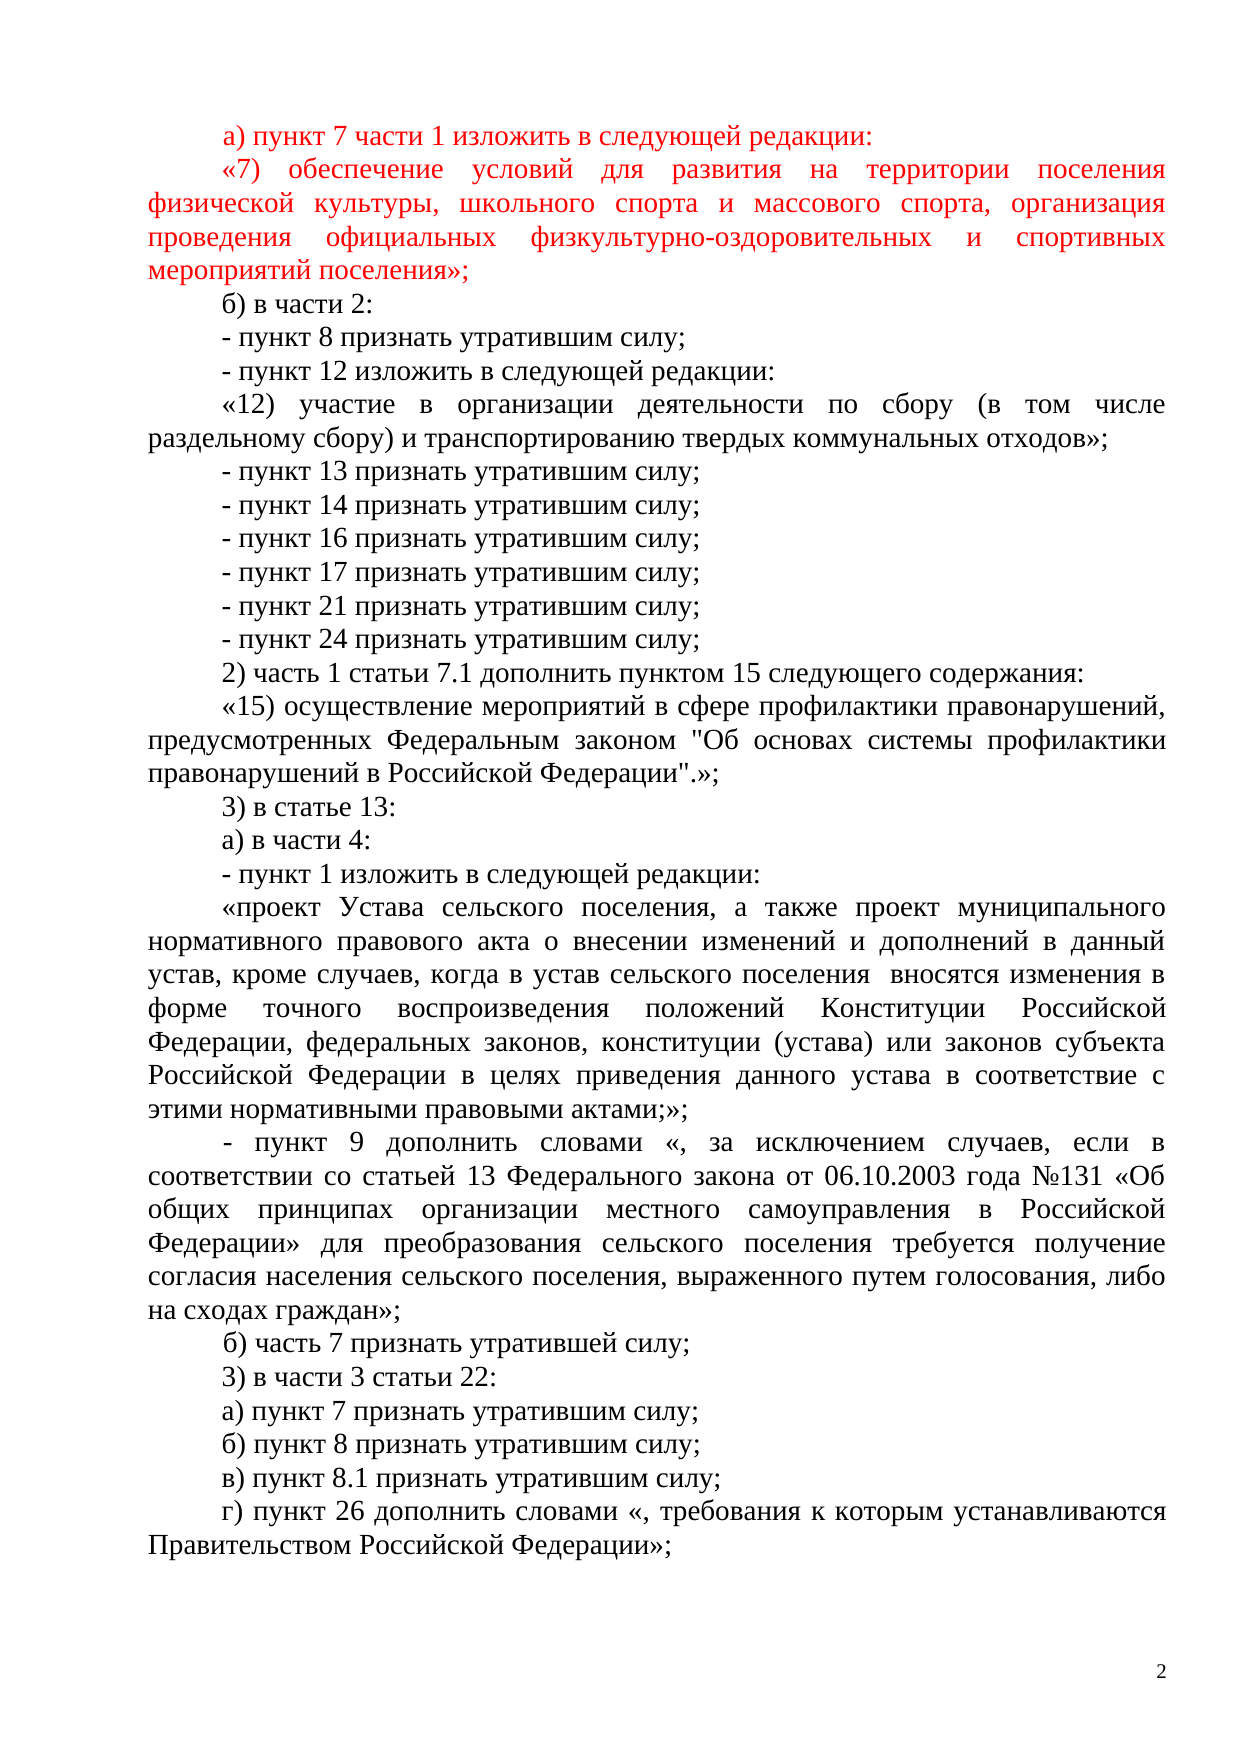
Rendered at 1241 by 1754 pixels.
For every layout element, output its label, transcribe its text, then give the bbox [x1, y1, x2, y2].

text - пункт 14 признать утратившим силу; [148, 487, 1166, 521]
text а) в части 4: [148, 822, 1166, 856]
text «12) участие в организации деятельности по сбору (в том числе раздельному сбору) и транспортированию твердых коммунальных отходов»; [148, 386, 1166, 453]
text г) пункт 26 дополнить словами «, требования к которым устанавливаются Правительством Российской Федерации»; [148, 1493, 1166, 1560]
text б) часть 7 признать утратившей силу; [148, 1326, 1166, 1359]
text «15) осуществление мероприятий в сфере профилактики правонарушений, предусмотренных Федеральным законом "Об основах системы профилактики правонарушений в Российской Федерации".»; [148, 688, 1166, 789]
text - пункт 24 признать утратившим силу; [148, 621, 1166, 655]
text а) пункт 7 части 1 изложить в следующей редакции: [148, 118, 1166, 152]
text - пункт 12 изложить в следующей редакции: [148, 353, 1166, 386]
text б) в части 2: [148, 286, 1166, 319]
text 3) в статье 13: [148, 789, 1166, 822]
text 2) часть 1 статьи 7.1 дополнить пунктом 15 следующего содержания: [148, 655, 1166, 688]
text - пункт 9 дополнить словами «, за исключением случаев, если в соответствии со статьей 13 Федерального закона от 06.10.2003 года №131 «Об общих принципах организации местного самоуправления в Российской Федерации» для преобразования сельского поселения требуется получение согласия населения сельского поселения, выраженного путем голосования, либо на сходах граждан»; [148, 1124, 1166, 1326]
text - пункт 1 изложить в следующей редакции: [148, 856, 1166, 889]
text - пункт 13 признать утратившим силу; [148, 453, 1166, 487]
text - пункт 16 признать утратившим силу; [148, 521, 1166, 554]
text б) пункт 8 признать утратившим силу; [148, 1426, 1166, 1460]
text а) пункт 7 признать утратившим силу; [148, 1393, 1166, 1426]
text «проект Устава сельского поселения, а также проект муниципального нормативного правового акта о внесении изменений и дополнений в данный устав, кроме случаев, когда в устав сельского поселения вносятся изменения в форме точного воспроизведения положений Конституции Российской Федерации, федеральных законов, конституции (устава) или законов субъекта Российской Федерации в целях приведения данного устава в соответствие с этими нормативными правовыми актами;»; [148, 889, 1166, 1124]
text «7) обеспечение условий для развития на территории поселения физической культуры, школьного спорта и массового спорта, организация проведения официальных физкультурно-оздоровительных и спортивных мероприятий поселения»; [148, 152, 1166, 286]
text - пункт 17 признать утратившим силу; [148, 554, 1166, 588]
text - пункт 8 признать утратившим силу; [148, 319, 1166, 353]
text 3) в части 3 статьи 22: [148, 1359, 1166, 1393]
text в) пункт 8.1 признать утратившим силу; [148, 1460, 1166, 1493]
text - пункт 21 признать утратившим силу; [148, 588, 1166, 621]
